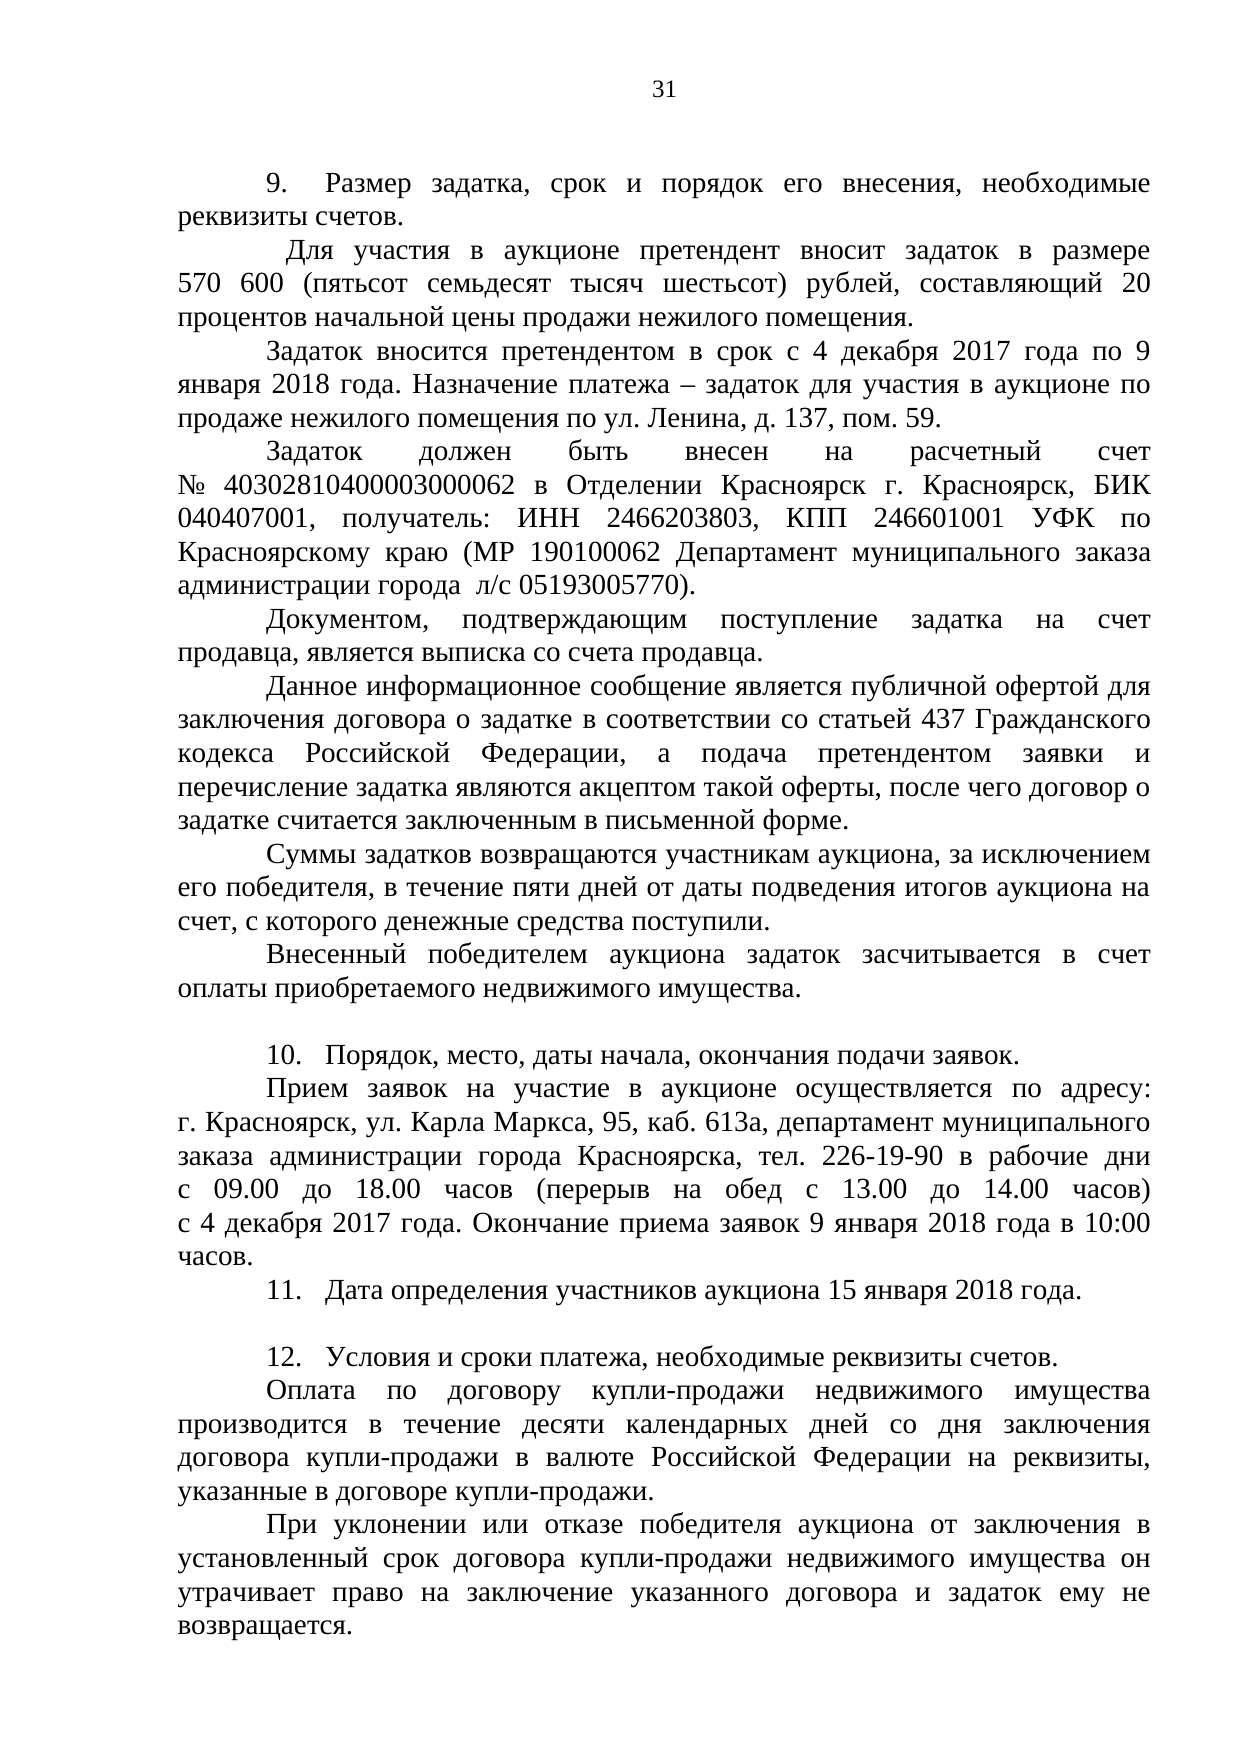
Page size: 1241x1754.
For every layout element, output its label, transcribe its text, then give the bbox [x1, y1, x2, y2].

text Задаток должен быть внесен на расчетный счет № 40302810400003000062 в Отделении Красноярск г. Красноярск, БИК 040407001, получатель: ИНН 2466203803, КПП 246601001 УФК по Красноярскому краю (МР 190100062 Департамент муниципального заказа администрации города л/с 05193005770). [177, 433, 1152, 601]
text Задаток вносится претендентом в срок с 4 декабря 2017 года по 9 января 2018 года. Назначение платежа – задаток для участия в аукционе по продаже нежилого помещения по ул. Ленина, д. 137, пом. 59. [177, 333, 1152, 433]
text Суммы задатков возвращаются участникам аукциона, за исключением его победителя, в течение пяти дней от даты подведения итогов аукциона на счет, с которого денежные средства поступили. [177, 836, 1152, 936]
list Дата определения участников аукциона 15 января 2018 года. [177, 1272, 1152, 1305]
text Внесенный победителем аукциона задаток засчитывается в счет оплаты приобретаемого недвижимого имущества. [177, 936, 1152, 1003]
text Данное информационное сообщение является публичной офертой для заключения договора о задатке в соответствии со статьей 437 Гражданского кодекса Российской Федерации, а подача претендентом заявки и перечисление задатка являются акцептом такой оферты, после чего договор о задатке считается заключенным в письменной форме. [177, 668, 1152, 836]
list Порядок, место, даты начала, окончания подачи заявок. [177, 1037, 1152, 1071]
list Размер задатка, срок и порядок его внесения, необходимые реквизиты счетов. [177, 165, 1152, 232]
text При уклонении или отказе победителя аукциона от заключения в установленный срок договора купли-продажи недвижимого имущества он утрачивает право на заключение указанного договора и задаток ему не возвращается. [177, 1507, 1152, 1641]
list Условия и сроки платежа, необходимые реквизиты счетов. [177, 1339, 1152, 1372]
text Документом, подтверждающим поступление задатка на счет продавца, является выписка со счета продавца. [177, 601, 1152, 668]
text Оплата по договору купли-продажи недвижимого имущества производится в течение десяти календарных дней со дня заключения договора купли-продажи в валюте Российской Федерации на реквизиты, указанные в договоре купли-продажи. [177, 1372, 1152, 1507]
text Для участия в аукционе претендент вносит задаток в размере 570 600 (пятьсот семьдесят тысяч шестьсот) рублей, составляющий 20 процентов начальной цены продажи нежилого помещения. [177, 232, 1152, 333]
list Прием заявок на участие в аукционе осуществляется по адресу: г. Красноярск, ул. Карла Маркса, 95, каб. 613а, департамент муниципального заказа администрации города Красноярска, тел. 226-19-90 в рабочие дни с 09.00 до 18.00 часов (перерыв на обед с 13.00 до 14.00 часов) с 4 декабря 2017 года. Окончание приема заявок 9 января 2018 года в 10:00 часов. [177, 1071, 1152, 1272]
